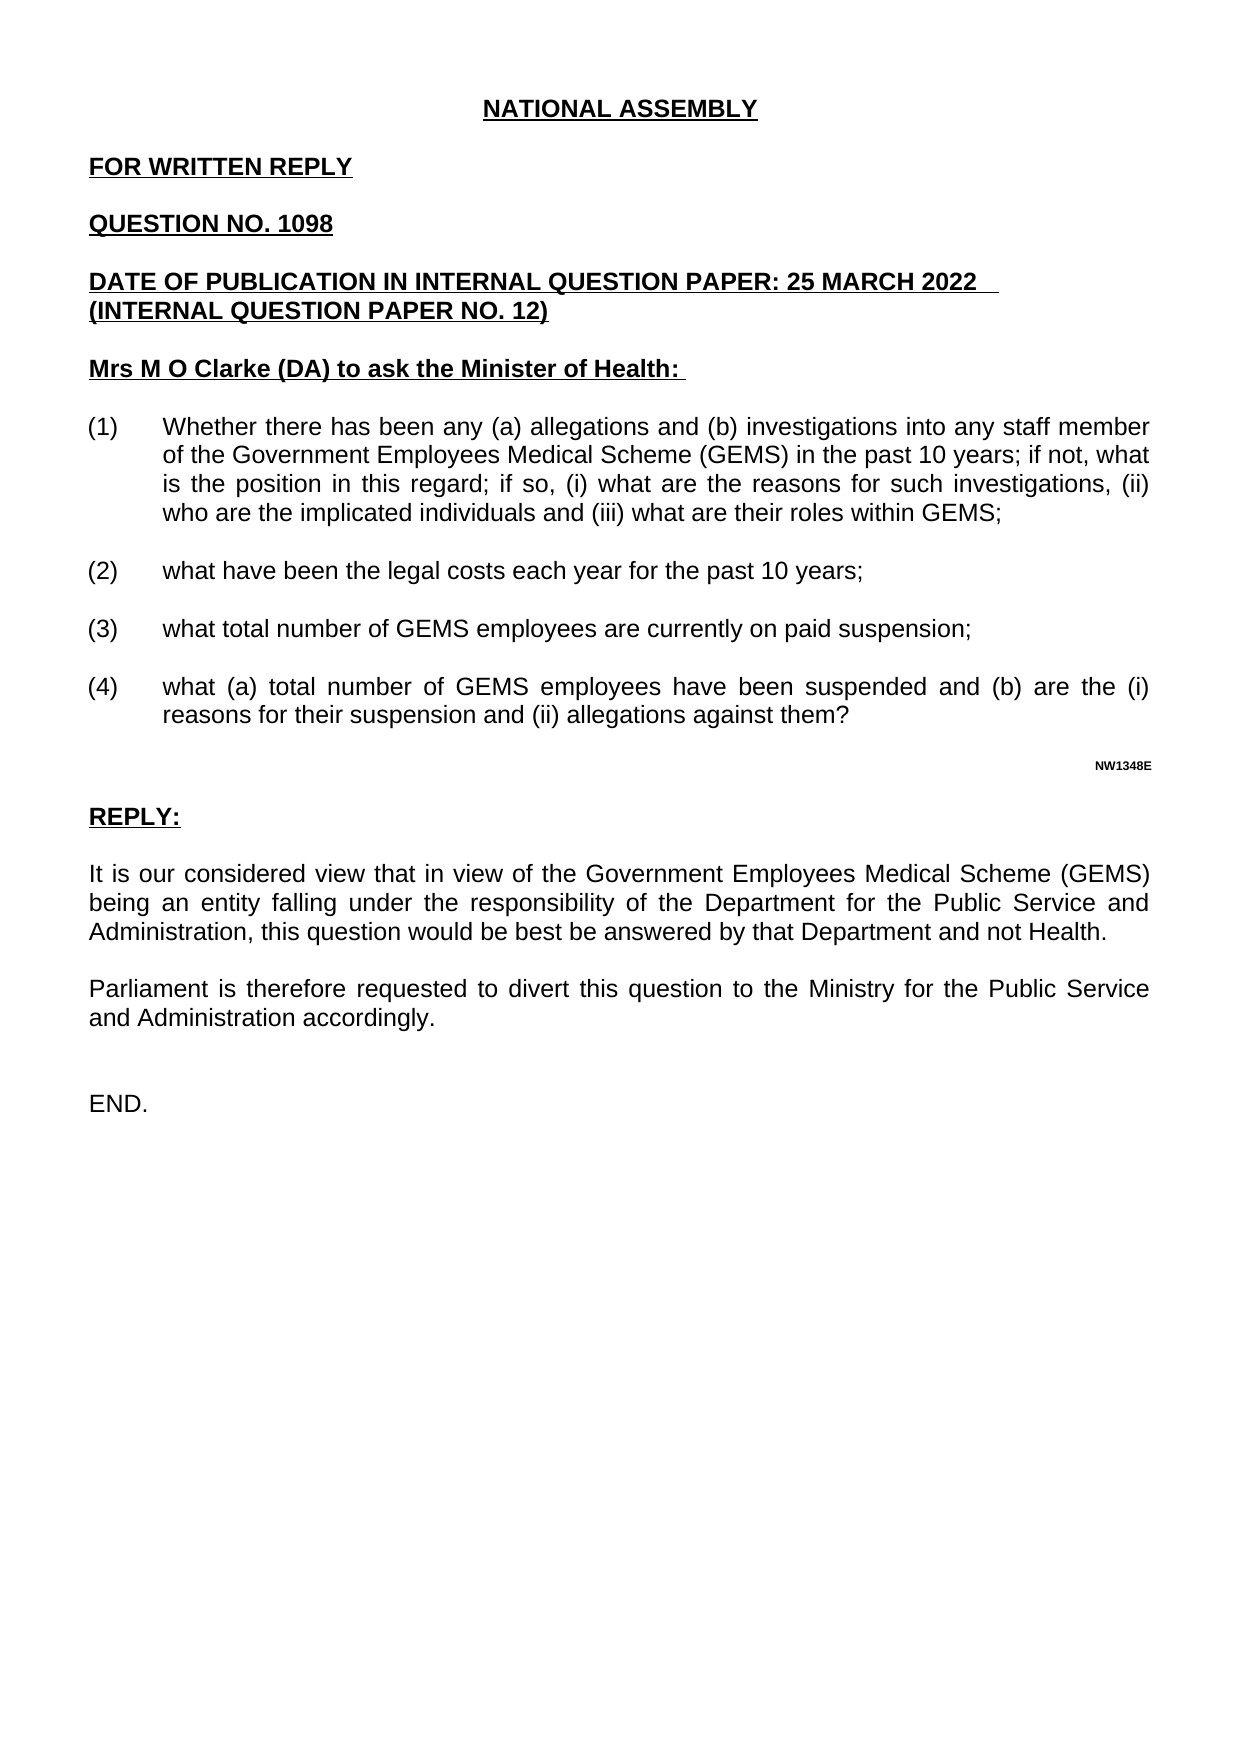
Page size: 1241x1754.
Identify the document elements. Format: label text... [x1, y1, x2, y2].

text FOR WRITTEN REPLY [89, 152, 1152, 181]
text (4) what (a) total number of GEMS employees have been suspended and (b) are the (i) reasons for their suspension and (ii) allegations against them? [87, 672, 1152, 729]
text (3) what total number of GEMS employees are currently on paid suspension; [87, 614, 1152, 642]
text QUESTION NO. 1098 [89, 209, 1152, 238]
list It is our considered view that in view of the Government Employees Medical Scheme (GEMS) being an entity falling under the responsibility of the Department for the Public Service and Administration, this question would be best be answered by that Department and not Health. [89, 859, 1152, 946]
text (2) what have been the legal costs each year for the past 10 years; [87, 556, 1152, 584]
subtitle NW1348E [89, 758, 1152, 773]
text END. [89, 1089, 1152, 1118]
list Parliament is therefore requested to divert this question to the Ministry for the Public Service and Administration accordingly. [89, 974, 1152, 1032]
text REPLY: [89, 802, 1152, 831]
subtitle NATIONAL ASSEMBLY [89, 94, 1152, 123]
text (1) Whether there has been any (a) allegations and (b) investigations into any staff member of the Government Employees Medical Scheme (GEMS) in the past 10 years; if not, what is the position in this regard; if so, (i) what are the reasons for such investigations, (ii) who are the implicated individuals and (iii) what are their roles within GEMS; [87, 412, 1152, 527]
text (INTERNAL QUESTION PAPER NO. 12) [89, 296, 1152, 324]
text DATE OF PUBLICATION IN INTERNAL QUESTION PAPER: 25 MARCH 2022 [89, 267, 1152, 296]
text Mrs M O Clarke (DA) to ask the Minister of Health: [89, 354, 1152, 382]
